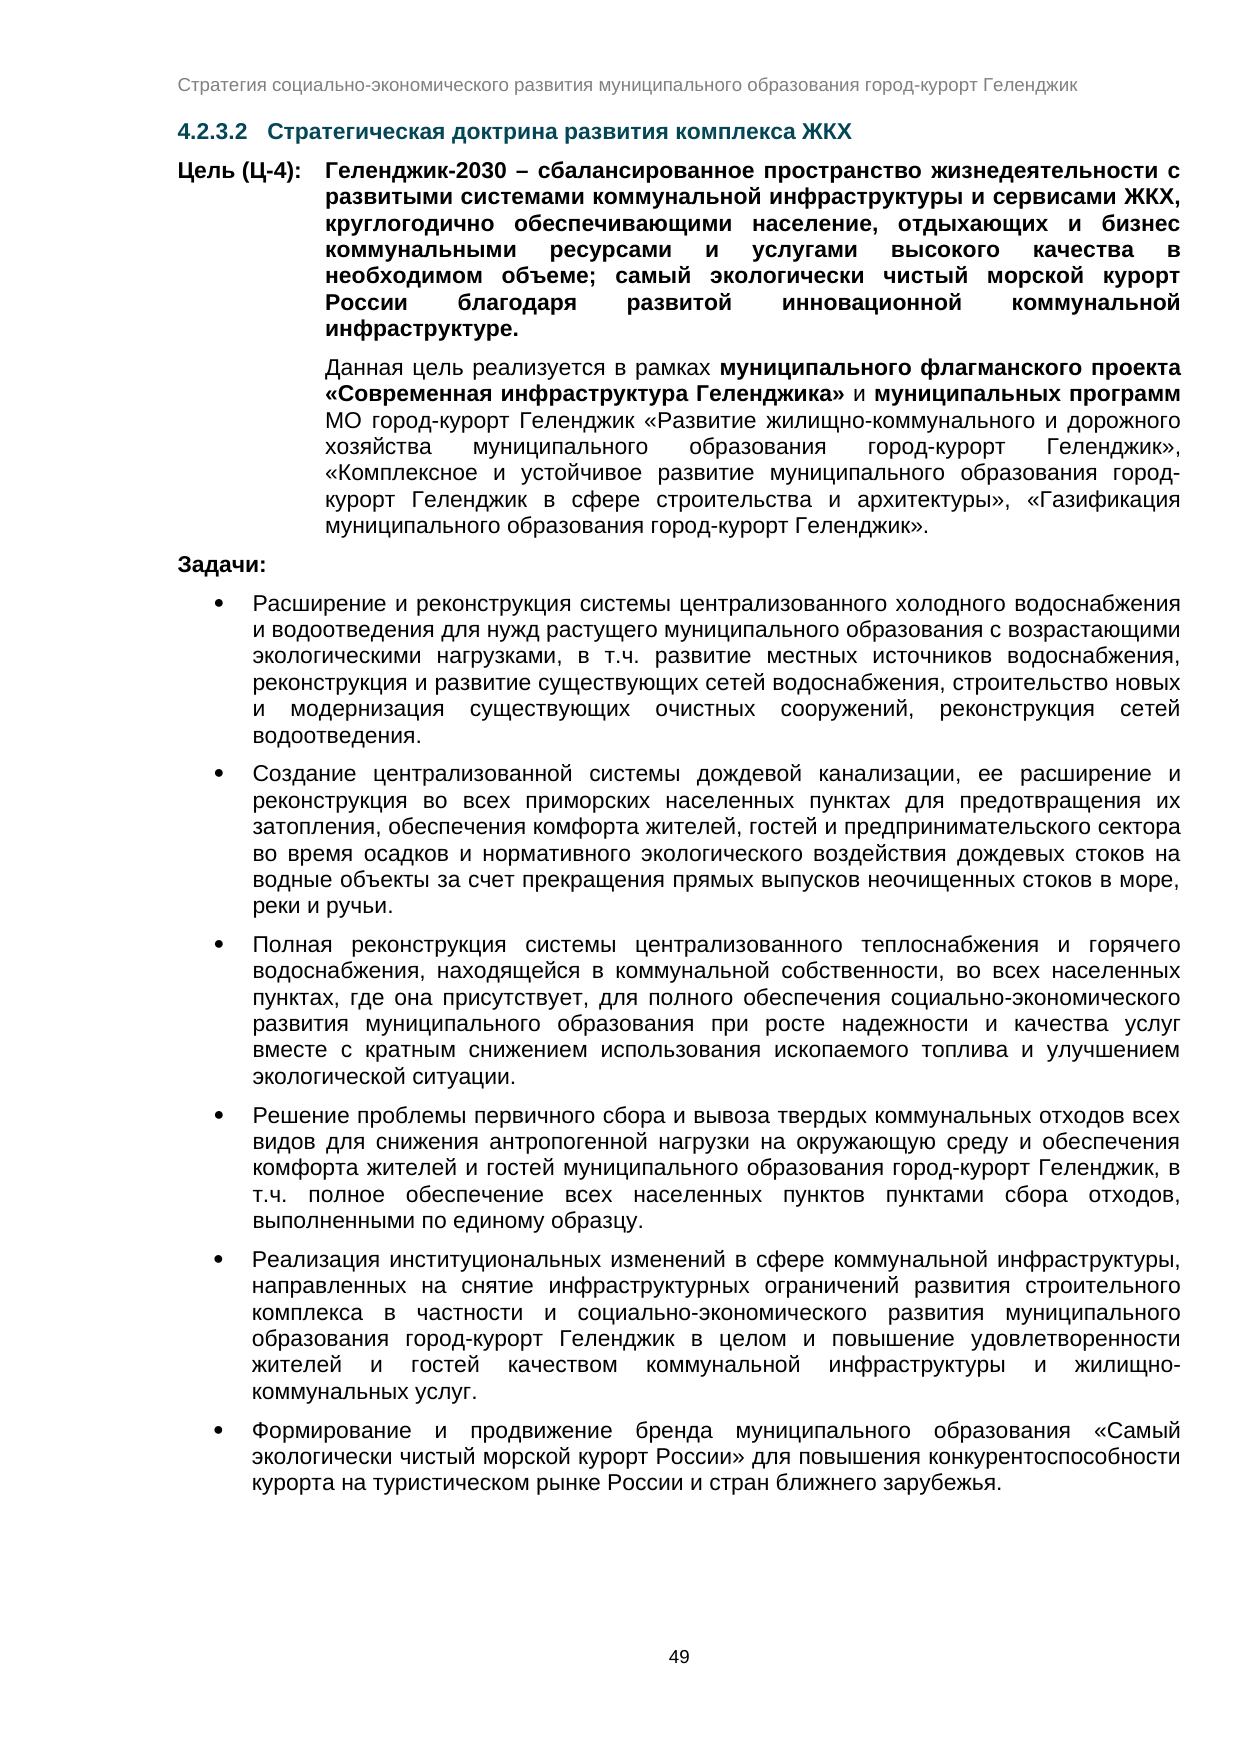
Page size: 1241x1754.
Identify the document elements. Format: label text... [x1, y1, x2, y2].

list Формирование и продвижение бренда муниципального образования «Самый экологически чистый морской курорт России» для повышения конкурентоспособности курорта на туристическом рынке России и стран ближнего зарубежья. [214, 1417, 1181, 1496]
text Цель (Ц-4): Геленджик-2030 – сбалансированное пространство жизнедеятельности с развитыми системами коммунальной инфраструктуры и сервисами ЖКХ, круглогодично обеспечивающими население, отдыхающих и бизнес коммунальными ресурсами и услугами высокого качества в необходимом объеме; самый экологически чистый морской курорт России благодаря развитой инновационной коммунальной инфраструктуре. [177, 157, 1181, 341]
list Расширение и реконструкция системы централизованного холодного водоснабжения и водоотведения для нужд растущего муниципального образования с возрастающими экологическими нагрузками, в т.ч. развитие местных источников водоснабжения, реконструкция и развитие существующих сетей водоснабжения, строительство новых и модернизация существующих очистных сооружений, реконструкция сетей водоотведения. [215, 590, 1181, 748]
list Решение проблемы первичного сбора и вывоза твердых коммунальных отходов всех видов для снижения антропогенной нагрузки на окружающую среду и обеспечения комфорта жителей и гостей муниципального образования город-курорт Геленджик, в т.ч. полное обеспечение всех населенных пунктов пунктами сбора отходов, выполненными по единому образцу. [215, 1102, 1181, 1233]
list Реализация институциональных изменений в сфере коммунальной инфраструктуры, направленных на снятие инфраструктурных ограничений развития строительного комплекса в частности и социально-экономического развития муниципального образования город-курорт Геленджик в целом и повышение удовлетворенности жителей и гостей качеством коммунальной инфраструктуры и жилищно-коммунальных услуг. [214, 1246, 1181, 1404]
subtitle Стратегическая доктрина развития комплекса ЖКХ [177, 118, 1181, 144]
list Создание централизованной системы дождевой канализации, ее расширение и реконструкция во всех приморских населенных пунктах для предотвращения их затопления, обеспечения комфорта жителей, гостей и предпринимательского сектора во время осадков и нормативного экологического воздействия дождевых стоков на водные объекты за счет прекращения прямых выпусков неочищенных стоков в море, реки и ручьи. [215, 760, 1181, 918]
text Данная цель реализуется в рамках муниципального флагманского проекта «Современная инфраструктура Геленджика» и муниципальных программ МО город-курорт Геленджик «Развитие жилищно-коммунального и дорожного хозяйства муниципального образования город-курорт Геленджик», «Комплексное и устойчивое развитие муниципального образования город-курорт Геленджик в сфере строительства и архитектуры», «Газификация муниципального образования город-курорт Геленджик». [325, 354, 1181, 538]
list Задачи: [177, 551, 1181, 577]
list Полная реконструкция системы централизованного теплоснабжения и горячего водоснабжения, находящейся в коммунальной собственности, во всех населенных пунктах, где она присутствует, для полного обеспечения социально-экономического развития муниципального образования при росте надежности и качества услуг вместе с кратным снижением использования ископаемого топлива и улучшением экологической ситуации. [215, 931, 1181, 1089]
